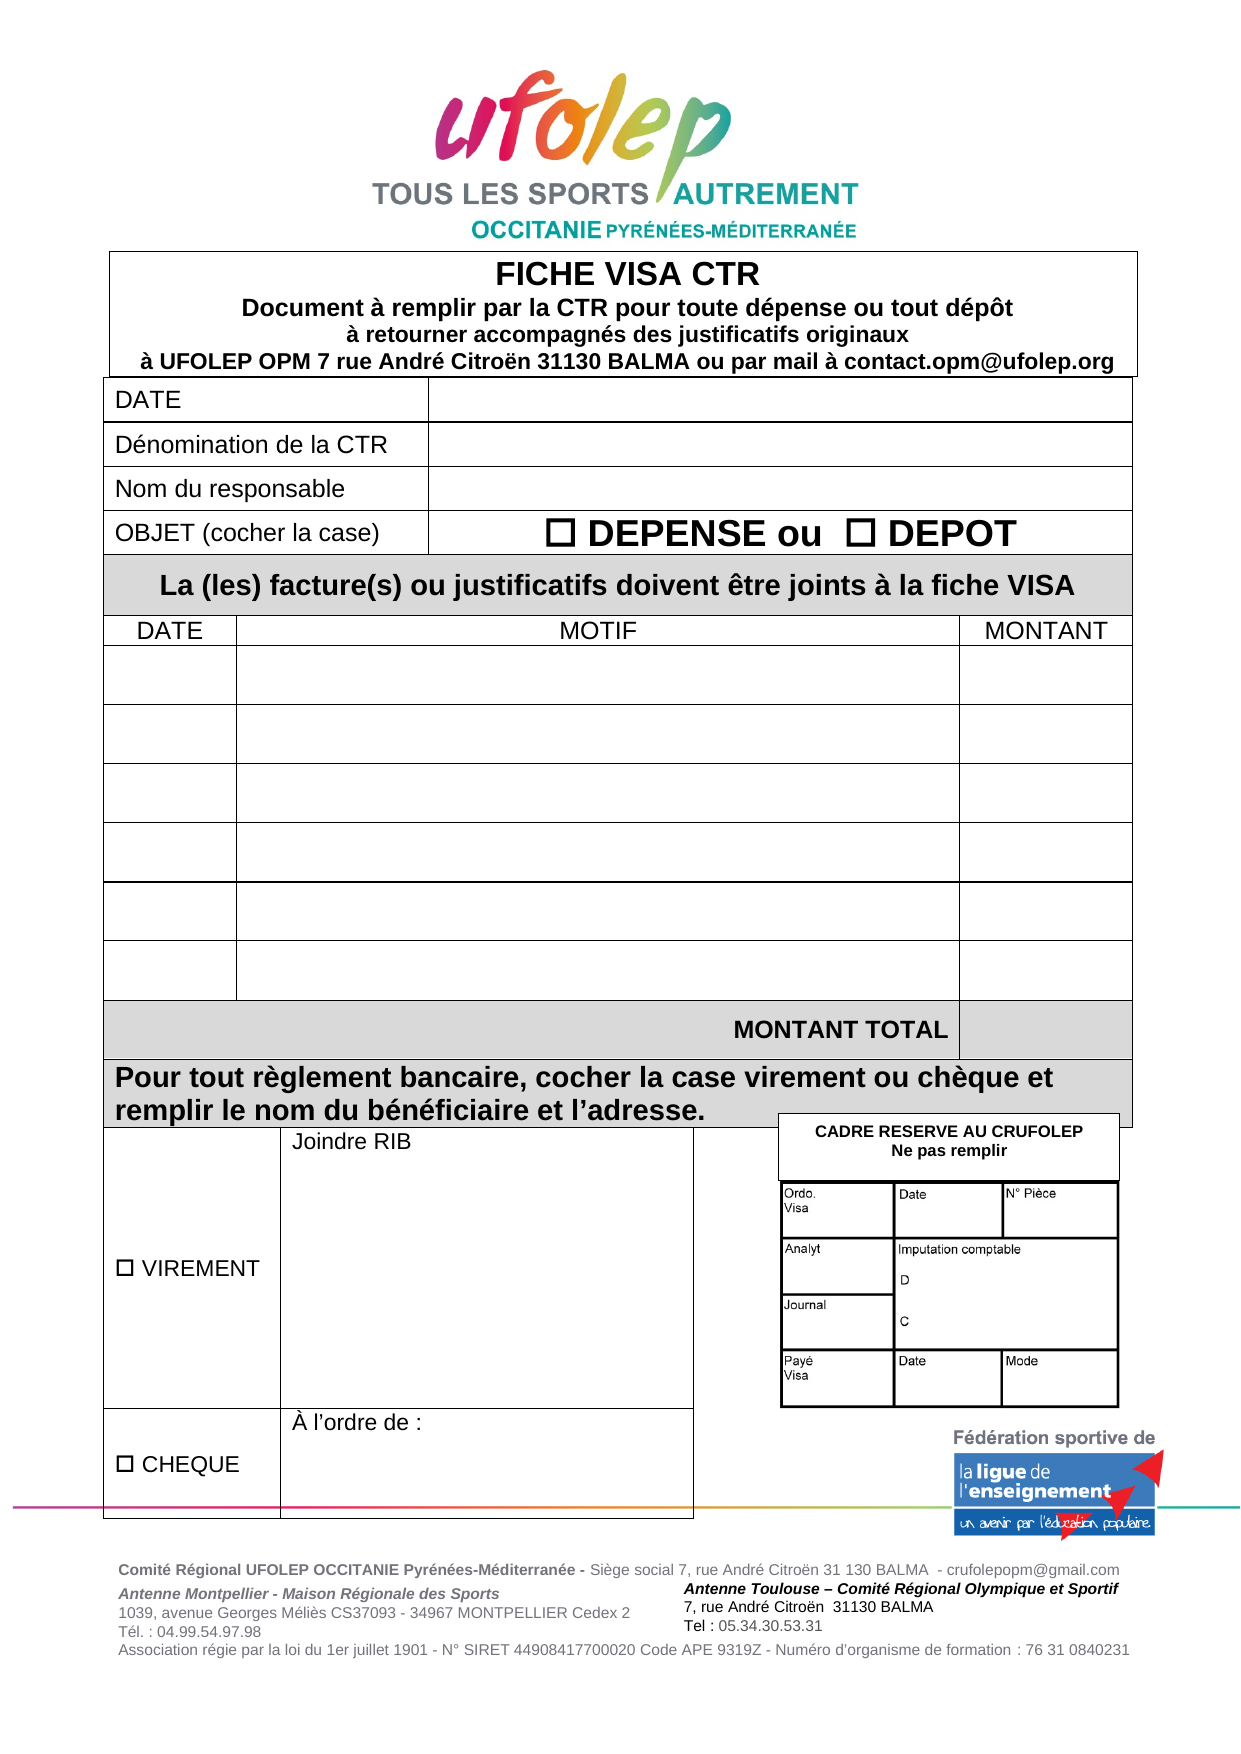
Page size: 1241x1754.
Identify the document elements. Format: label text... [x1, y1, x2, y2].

text Document à remplir par la CTR pour toute dépense ou tout dépôt [118, 293, 1137, 321]
text à UFOLEP OPM 7 rue André Citroën 31130 BALMA ou par mail à contact.opm@ufolep.org [110, 344, 1137, 376]
table_header DATE [104, 378, 428, 421]
table_cell DEPENSE ou DEPOT [429, 511, 1132, 554]
table_cell Joindre RIB [281, 1128, 693, 1408]
table_cell [960, 705, 1132, 763]
table_cell MONTANT [960, 616, 1132, 645]
table_cell CHEQUE [104, 1409, 280, 1518]
table_cell [960, 646, 1132, 704]
table_header [429, 378, 1132, 421]
text FICHE VISA CTR [110, 252, 1137, 293]
table_cell [960, 823, 1132, 881]
table_cell [104, 823, 236, 881]
table_cell [237, 646, 959, 704]
table_cell [104, 646, 236, 704]
table_cell [237, 823, 959, 881]
table_cell [237, 705, 959, 763]
table_cell [960, 1001, 1132, 1058]
table_cell [960, 883, 1132, 940]
table_cell [104, 941, 236, 999]
table_cell [237, 941, 959, 999]
table_cell [104, 705, 236, 763]
table_cell [960, 764, 1132, 822]
table_cell MOTIF [237, 616, 959, 645]
table_cell [104, 883, 236, 940]
table_cell [237, 883, 959, 940]
table_cell DATE [104, 616, 236, 645]
table_cell À l’ordre de : [281, 1409, 693, 1518]
table_cell MONTANT TOTAL [104, 1001, 959, 1058]
table_cell [104, 764, 236, 822]
table_cell VIREMENT [104, 1128, 280, 1408]
table_cell Nom du responsable [104, 467, 428, 510]
picture [370, 39, 859, 251]
table_cell La (les) facture(s) ou justificatifs doivent être joints à la fiche VISA [104, 555, 1132, 615]
table_cell OBJET (cocher la case) [104, 511, 428, 554]
table_cell Pour tout règlement bancaire, cocher la case virement ou chèque et remplir le nom du bénéficiaire et l’adresse. [104, 1060, 1132, 1127]
table_cell Dénomination de la CTR [104, 423, 428, 466]
table_cell [429, 423, 1132, 466]
table_cell [237, 764, 959, 822]
table_cell [960, 941, 1132, 999]
picture [12, 1180, 1241, 1697]
text à retourner accompagnés des justificatifs originaux [118, 321, 1137, 344]
table_cell [429, 467, 1132, 510]
